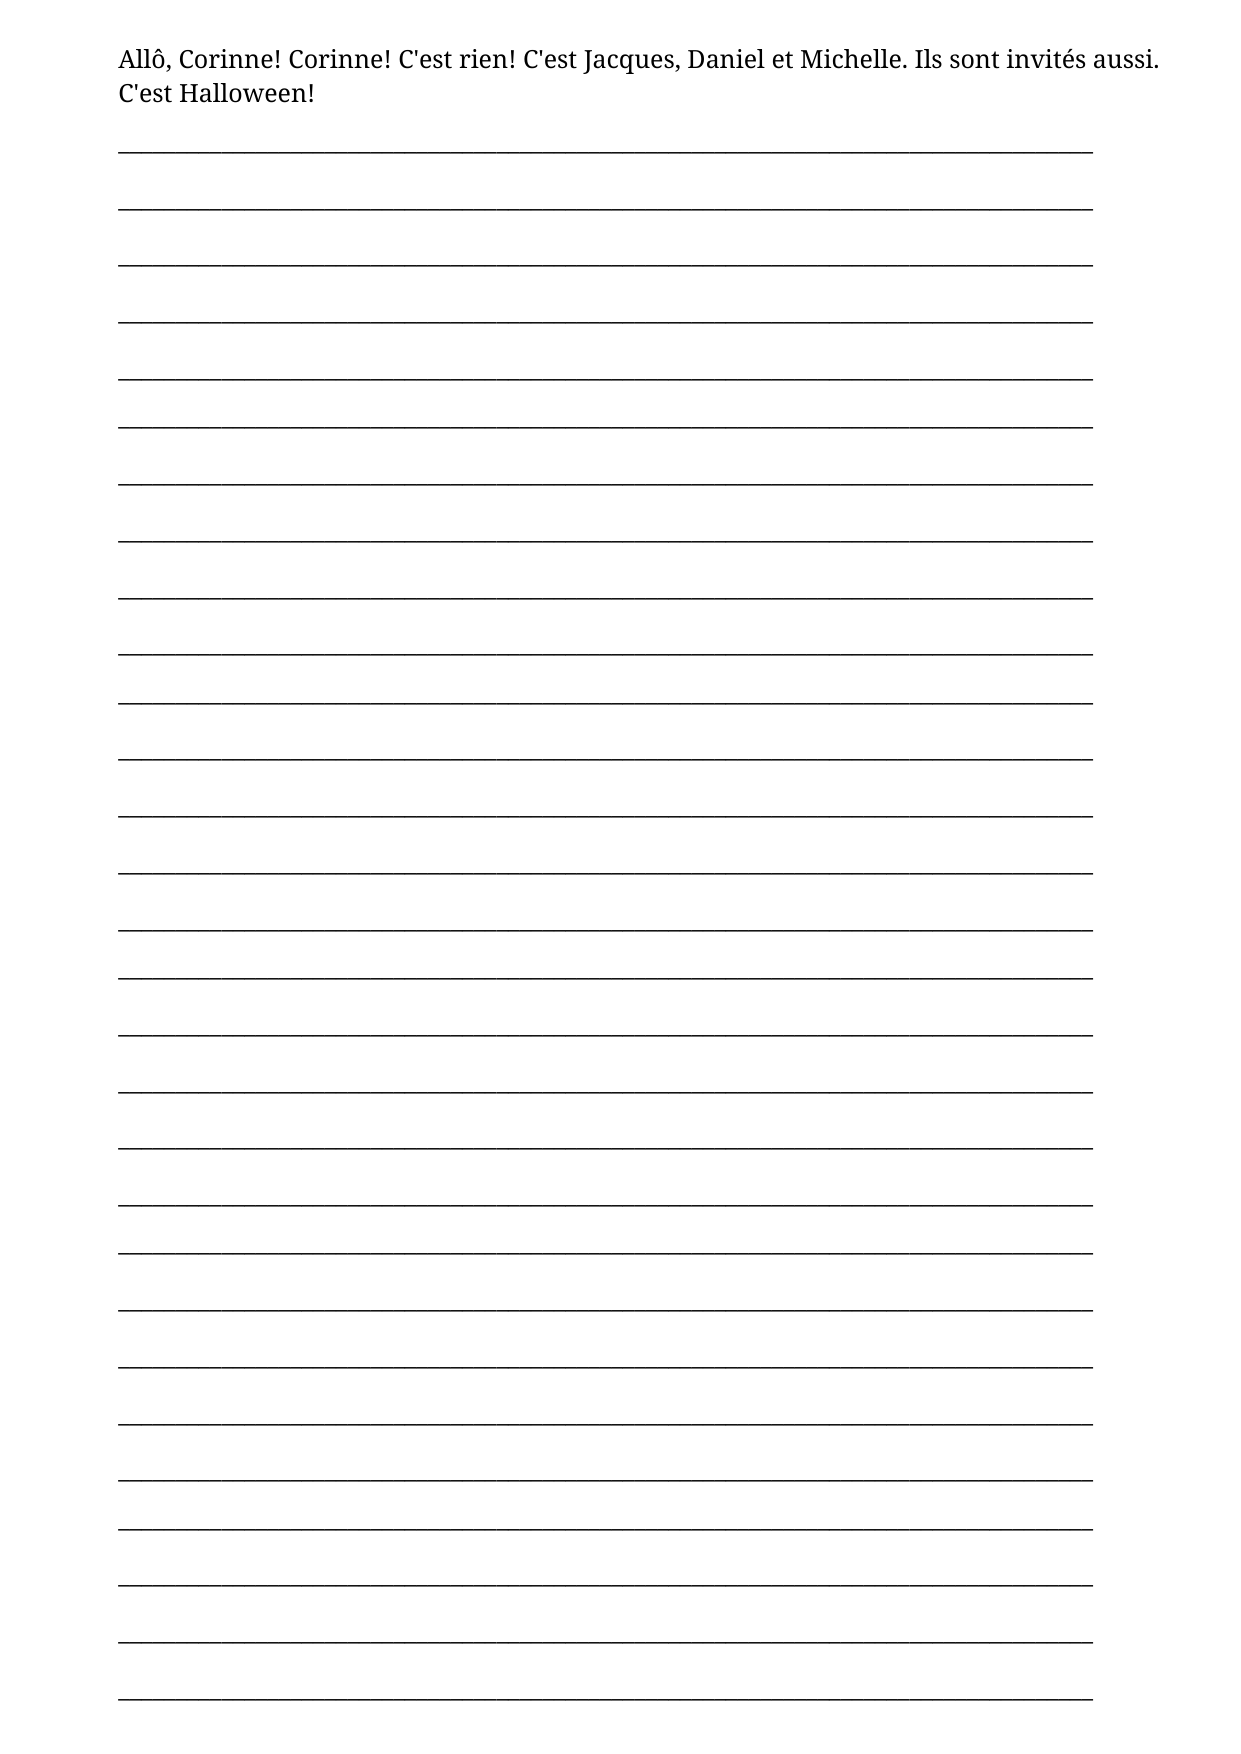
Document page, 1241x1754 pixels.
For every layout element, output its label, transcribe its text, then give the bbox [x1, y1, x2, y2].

text _____________________________________________________________________________________ [118, 1671, 1199, 1704]
text _____________________________________________________________________________________ [118, 180, 1199, 214]
text _____________________________________________________________________________________ [118, 674, 1199, 708]
text _____________________________________________________________________________________ [118, 1177, 1199, 1211]
text _____________________________________________________________________________________ [118, 731, 1199, 765]
text _____________________________________________________________________________________ [118, 1063, 1199, 1097]
text _____________________________________________________________________________________ [118, 949, 1199, 984]
text _____________________________________________________________________________________ [118, 1452, 1199, 1486]
text _____________________________________________________________________________________ [118, 399, 1199, 433]
text _____________________________________________________________________________________ [118, 626, 1199, 660]
text _____________________________________________________________________________________ [118, 1614, 1199, 1648]
text _____________________________________________________________________________________ [118, 124, 1199, 158]
text _____________________________________________________________________________________ [118, 1338, 1199, 1372]
text Allô, Corinne! Corinne! C'est rien! C'est Jacques, Daniel et Michelle. Ils sont invités aussi. C'est Halloween! [118, 41, 1199, 109]
text _____________________________________________________________________________________ [118, 237, 1199, 271]
text _____________________________________________________________________________________ [118, 294, 1199, 328]
text _____________________________________________________________________________________ [118, 901, 1199, 935]
text _____________________________________________________________________________________ [118, 1225, 1199, 1259]
text _____________________________________________________________________________________ [118, 351, 1199, 385]
text _____________________________________________________________________________________ [118, 1557, 1199, 1591]
text _____________________________________________________________________________________ [118, 569, 1199, 603]
text _____________________________________________________________________________________ [118, 456, 1199, 490]
text _____________________________________________________________________________________ [118, 1282, 1199, 1316]
text _____________________________________________________________________________________ [118, 1120, 1199, 1154]
text _____________________________________________________________________________________ [118, 788, 1199, 822]
text _____________________________________________________________________________________ [118, 1006, 1199, 1040]
text _____________________________________________________________________________________ [118, 844, 1199, 879]
text _____________________________________________________________________________________ [118, 1395, 1199, 1429]
text _____________________________________________________________________________________ [118, 1500, 1199, 1534]
text _____________________________________________________________________________________ [118, 512, 1199, 547]
